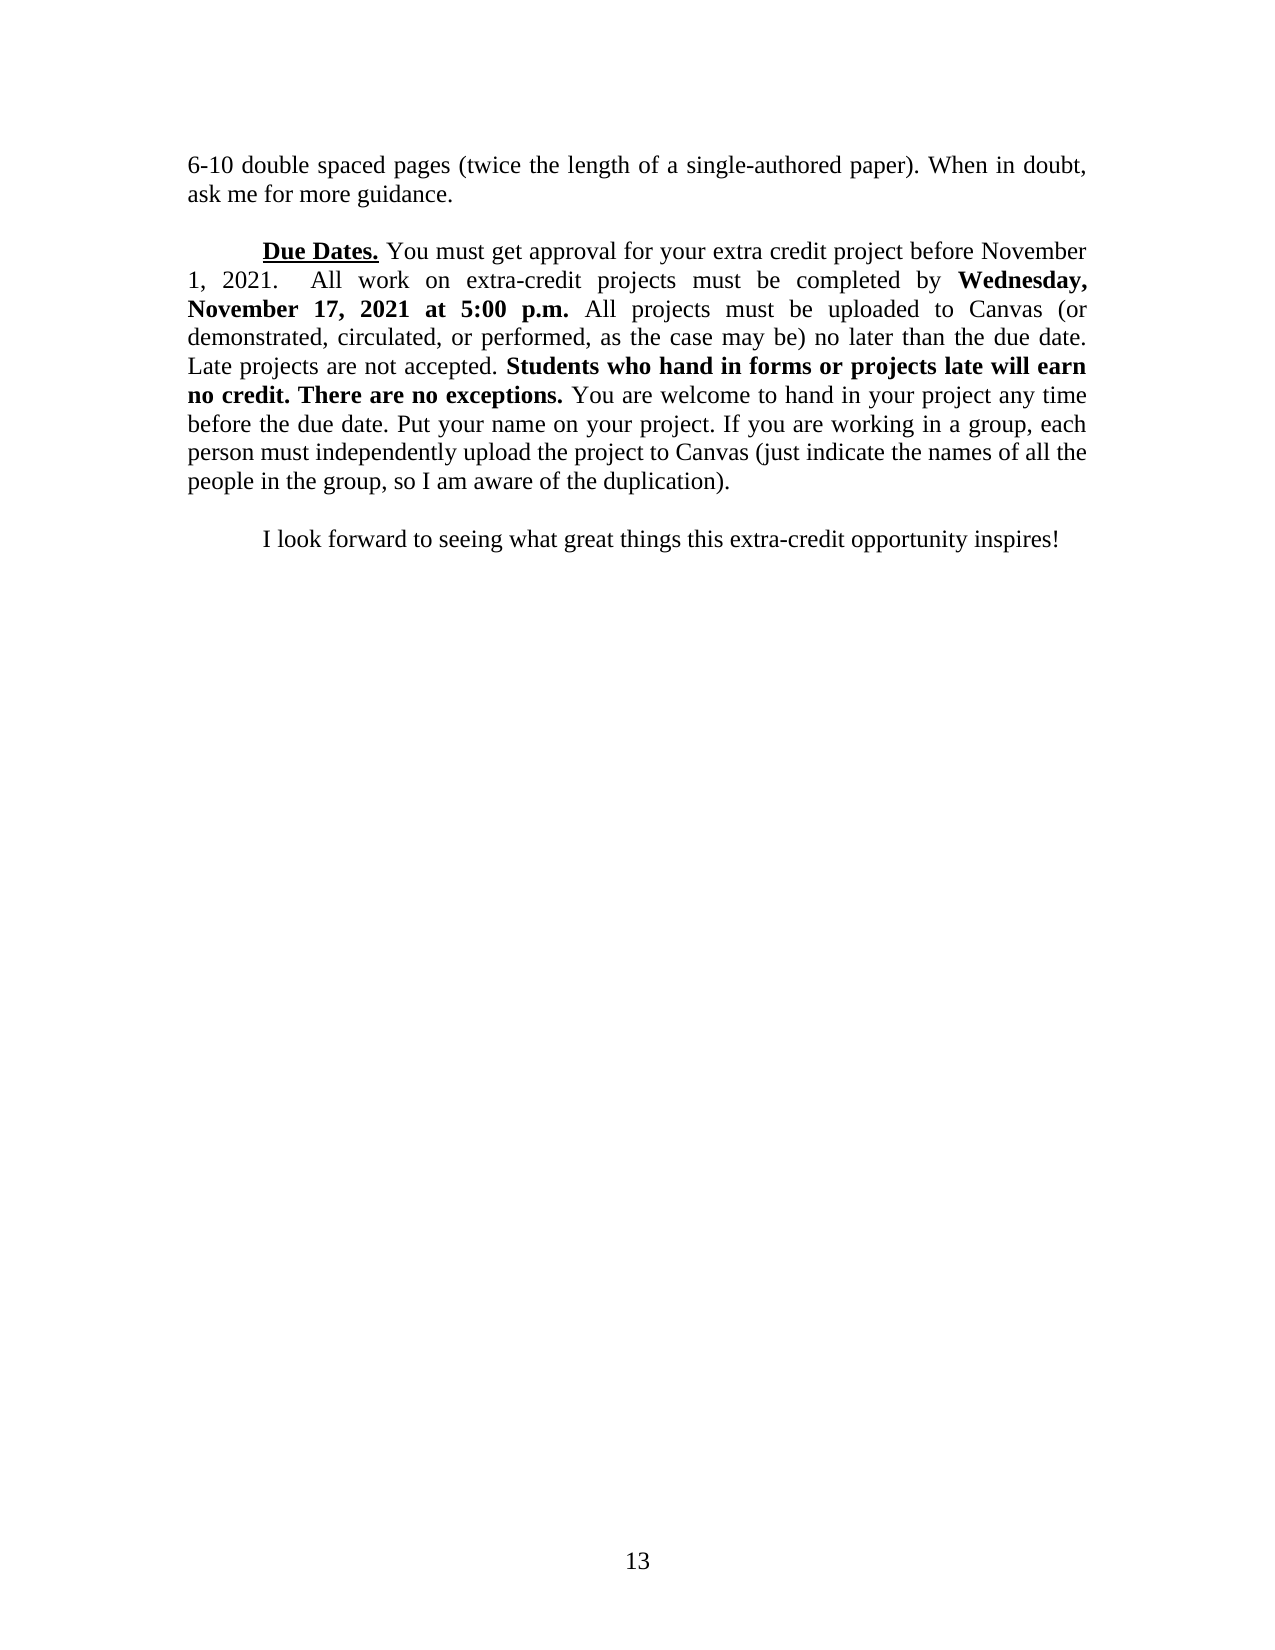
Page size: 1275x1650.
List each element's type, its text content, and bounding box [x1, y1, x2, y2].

text I look forward to seeing what great things this extra-credit opportunity inspires! [187, 524, 1087, 552]
text Due Dates. You must get approval for your extra credit project before November 1, 2021. All work on extra-credit projects must be completed by Wednesday, November 17, 2021 at 5:00 p.m. All projects must be uploaded to Canvas (or demonstrated, circulated, or performed, as the case may be) no later than the due date. Late projects are not accepted. Students who hand in forms or projects late will earn no credit. There are no exceptions. You are welcome to hand in your project any time before the due date. Put your name on your project. If you are working in a group, each person must independently upload the project to Canvas (just indicate the names of all the people in the group, so I am aware of the duplication). [187, 236, 1087, 495]
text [187, 150, 1087, 207]
